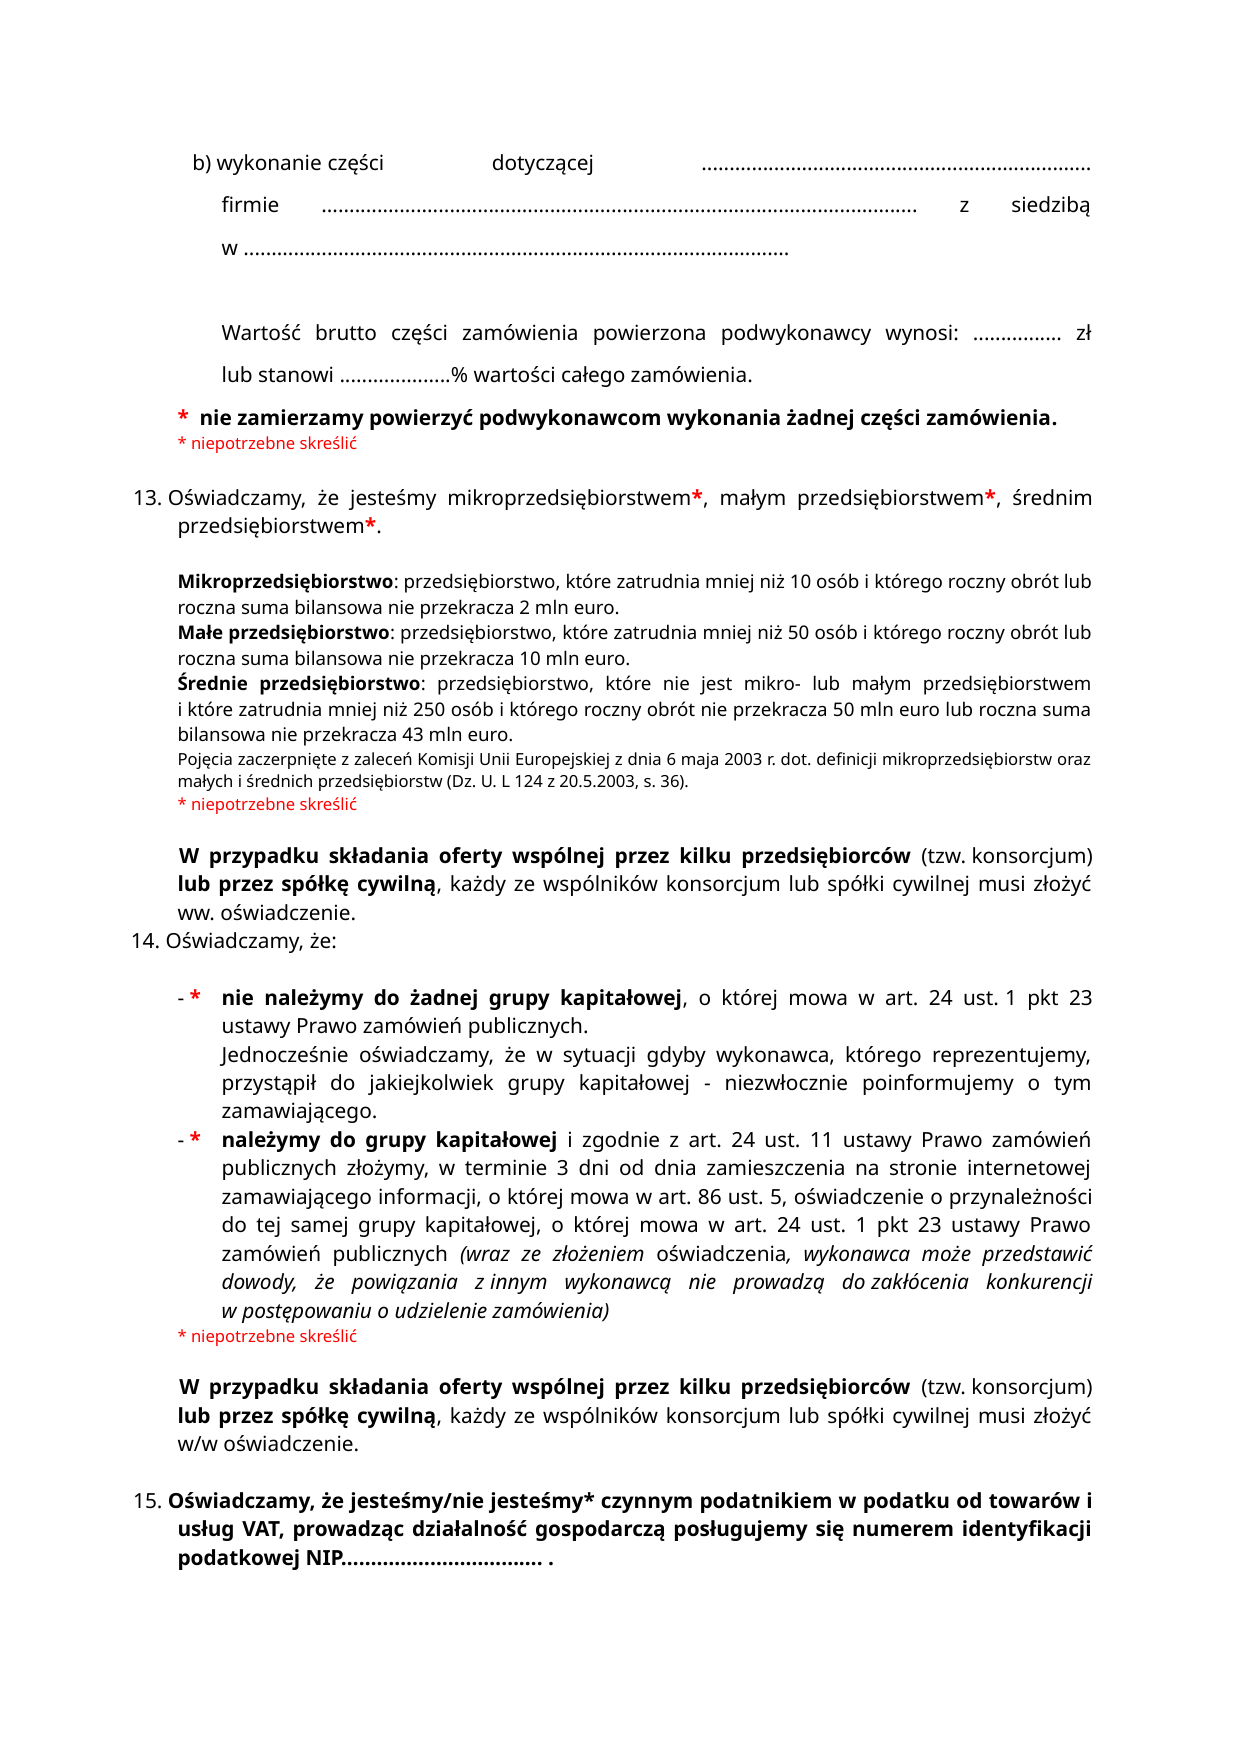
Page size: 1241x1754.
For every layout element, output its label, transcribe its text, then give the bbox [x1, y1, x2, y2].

text Pojęcia zaczerpnięte z zaleceń Komisji Unii Europejskiej z dnia 6 maja 2003 r. dot. definicji mikroprzedsiębiorstw oraz małych i średnich przedsiębiorstw (Dz. U. L 124 z 20.5.2003, s. 36). [133, 747, 1093, 792]
text W przypadku składania oferty wspólnej przez kilku przedsiębiorców (tzw. konsorcjum) lub przez spółkę cywilną, każdy ze wspólników konsorcjum lub spółki cywilnej musi złożyć w/w oświadczenie. [177, 1372, 1093, 1458]
text 13. Oświadczamy, że jesteśmy mikroprzedsiębiorstwem*, małym przedsiębiorstwem*, średnim przedsiębiorstwem*. [133, 483, 1093, 540]
text Małe przedsiębiorstwo: przedsiębiorstwo, które zatrudnia mniej niż 50 osób i którego roczny obrót lub roczna suma bilansowa nie przekracza 10 mln euro. [133, 619, 1093, 671]
text 14. Oświadczamy, że: [131, 926, 1093, 954]
text Jednocześnie oświadczamy, że w sytuacji gdyby wykonawca, którego reprezentujemy, przystąpił do jakiejkolwiek grupy kapitałowej - niezwłocznie poinformujemy o tym zamawiającego. [177, 1040, 1093, 1125]
text Wartość brutto części zamówienia powierzona podwykonawcy wynosi: ................ zł lub stanowi ....................% wartości całego zamówienia. [221, 318, 1093, 389]
text Mikroprzedsiębiorstwo: przedsiębiorstwo, które zatrudnia mniej niż 10 osób i którego roczny obrót lub roczna suma bilansowa nie przekracza 2 mln euro. [133, 568, 1093, 619]
text - * należymy do grupy kapitałowej i zgodnie z art. 24 ust. 11 ustawy Prawo zamówień publicznych złożymy, w terminie 3 dni od dnia zamieszczenia na stronie internetowej zamawiającego informacji, o której mowa w art. 86 ust. 5, oświadczenie o przynależności do tej samej grupy kapitałowej, o której mowa w art. 24 ust. 1 pkt 23 ustawy Prawo zamówień publicznych (wraz ze złożeniem oświadczenia, wykonawca może przedstawić dowody, że powiązania z innym wykonawcą nie prowadzą do zakłócenia konkurencji w postępowaniu o udzielenie zamówienia) [177, 1125, 1093, 1324]
text - * nie należymy do żadnej grupy kapitałowej, o której mowa w art. 24 ust. 1 pkt 23 ustawy Prawo zamówień publicznych. [177, 983, 1093, 1040]
text * niepotrzebne skreślić [177, 792, 1093, 815]
text * niepotrzebne skreślić [177, 1324, 1093, 1347]
text b) wykonanie części dotyczącej ...................................................................... firmie ........................................................................................................... z siedzibą w .................................................................................................. [192, 148, 1093, 261]
text Średnie przedsiębiorstwo: przedsiębiorstwo, które nie jest mikro- lub małym przedsiębiorstwem i które zatrudnia mniej niż 250 osób i którego roczny obrót nie przekracza 50 mln euro lub roczna suma bilansowa nie przekracza 43 mln euro. [133, 671, 1093, 747]
text W przypadku składania oferty wspólnej przez kilku przedsiębiorców (tzw. konsorcjum) lub przez spółkę cywilną, każdy ze wspólników konsorcjum lub spółki cywilnej musi złożyć ww. oświadczenie. [177, 841, 1093, 926]
text * niepotrzebne skreślić [177, 432, 1093, 454]
text 15. Oświadczamy, że jesteśmy/nie jesteśmy* czynnym podatnikiem w podatku od towarów i usług VAT, prowadząc działalność gospodarczą posługujemy się numerem identyfikacji podatkowej NIP……………………………. . [133, 1486, 1093, 1571]
text * nie zamierzamy powierzyć podwykonawcom wykonania żadnej części zamówienia. [177, 403, 1093, 432]
